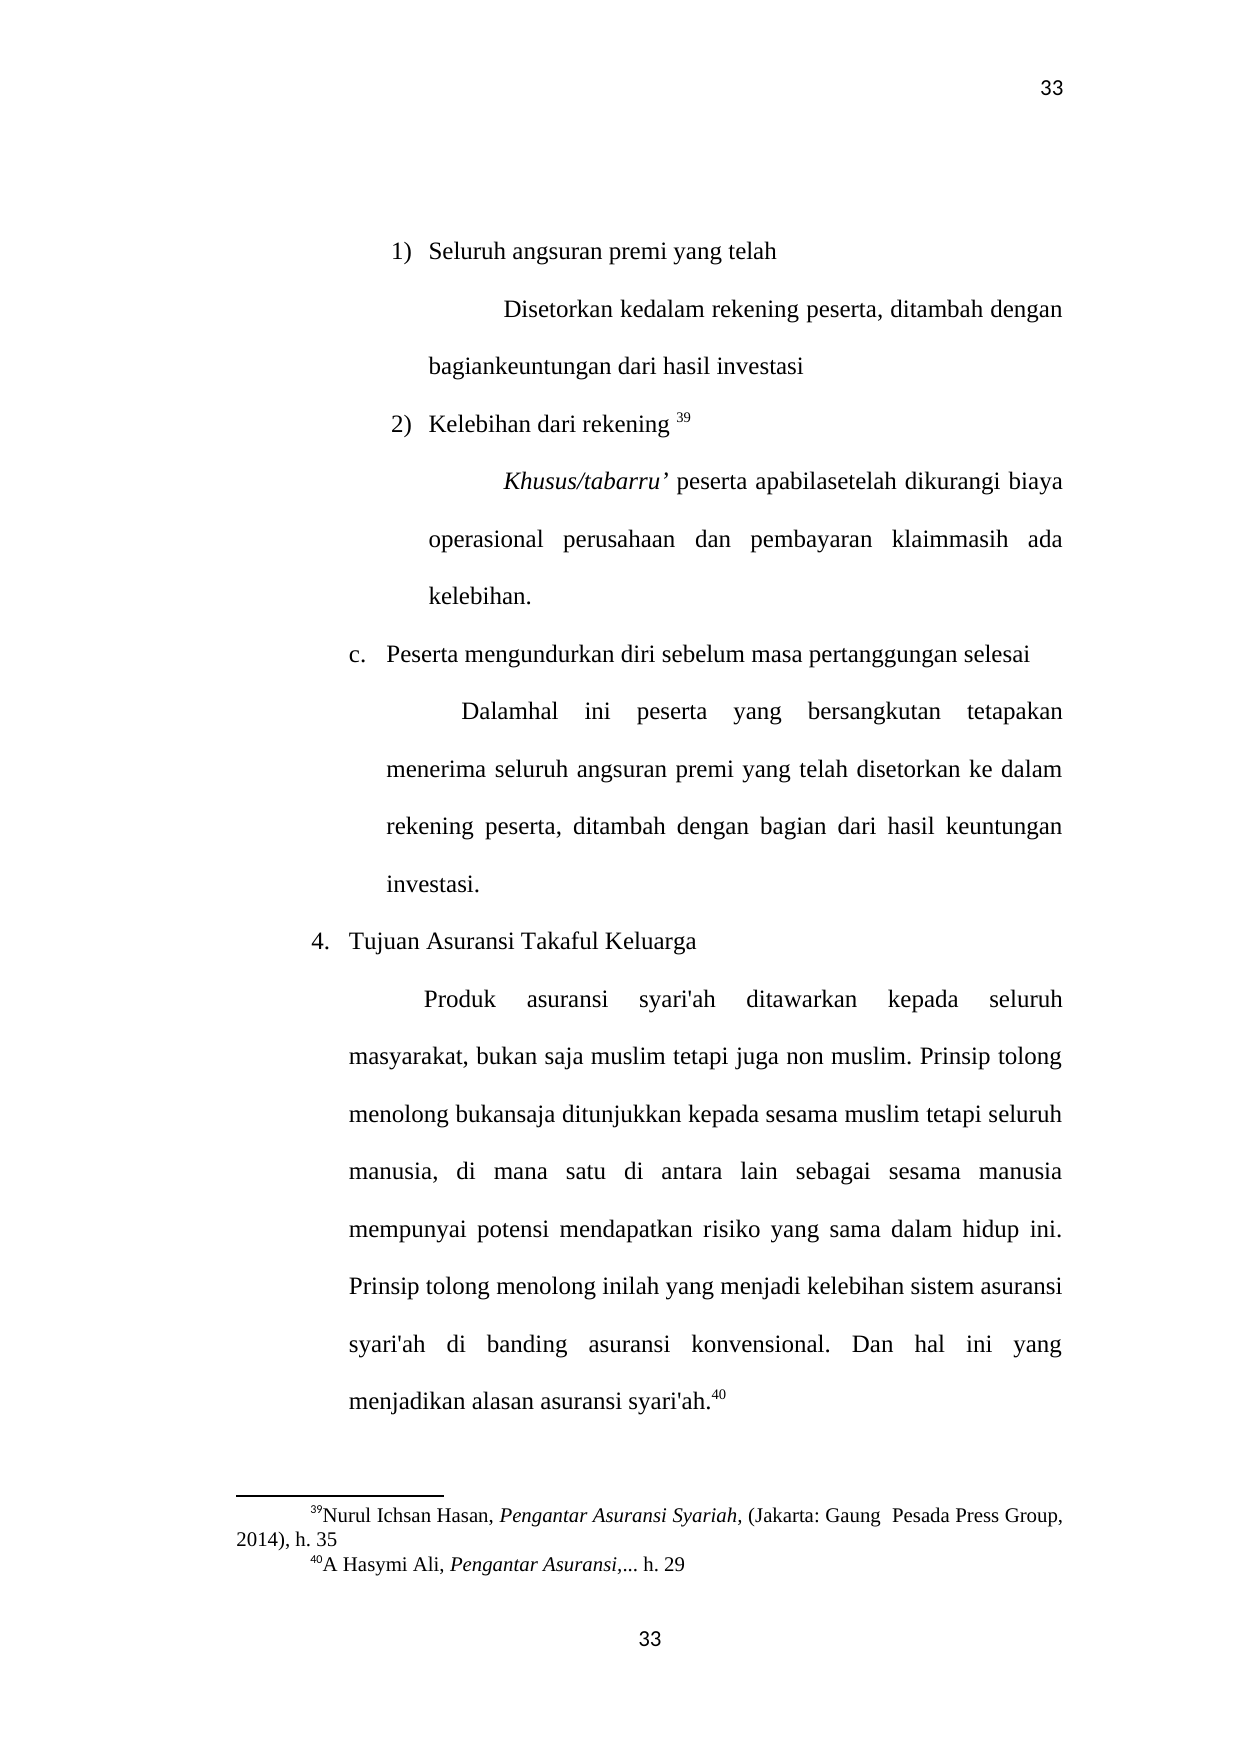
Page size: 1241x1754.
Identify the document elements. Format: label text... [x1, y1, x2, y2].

list Tujuan Asuransi Takaful Keluarga [311, 926, 1063, 955]
list Kelebihan dari rekening [391, 409, 1063, 437]
list Seluruh angsuran premi yang telah [391, 236, 1063, 265]
text Produk asuransi syari'ah ditawarkan kepada seluruh masyarakat, bukan saja muslim tetapi juga non muslim. Prinsip tolong menolong bukansaja ditunjukkan kepada sesama muslim tetapi seluruh manusia, di mana satu di antara lain sebagai sesama manusia mempunyai potensi mendapatkan risiko yang sama dalam hidup ini. Prinsip tolong menolong inilah yang menjadi kelebihan sistem asuransi syari'ah di banding asuransi konvensional. Dan hal ini yang menjadikan alasan asuransi syari'ah. [349, 984, 1063, 1415]
text Khusus/tabarru’ peserta apabilasetelah dikurangi biaya operasional perusahaan dan pembayaran klaimmasih ada kelebihan. [428, 466, 1063, 610]
list Peserta mengundurkan diri sebelum masa pertanggungan selesai [349, 639, 1063, 667]
text Dalamhal ini peserta yang bersangkutan tetapakan menerima seluruh angsuran premi yang telah disetorkan ke dalam rekening peserta, ditambah dengan bagian dari hasil keuntungan investasi. [386, 696, 1063, 897]
text Disetorkan kedalam rekening peserta, ditambah dengan bagiankeuntungan dari hasil investasi [428, 294, 1063, 380]
